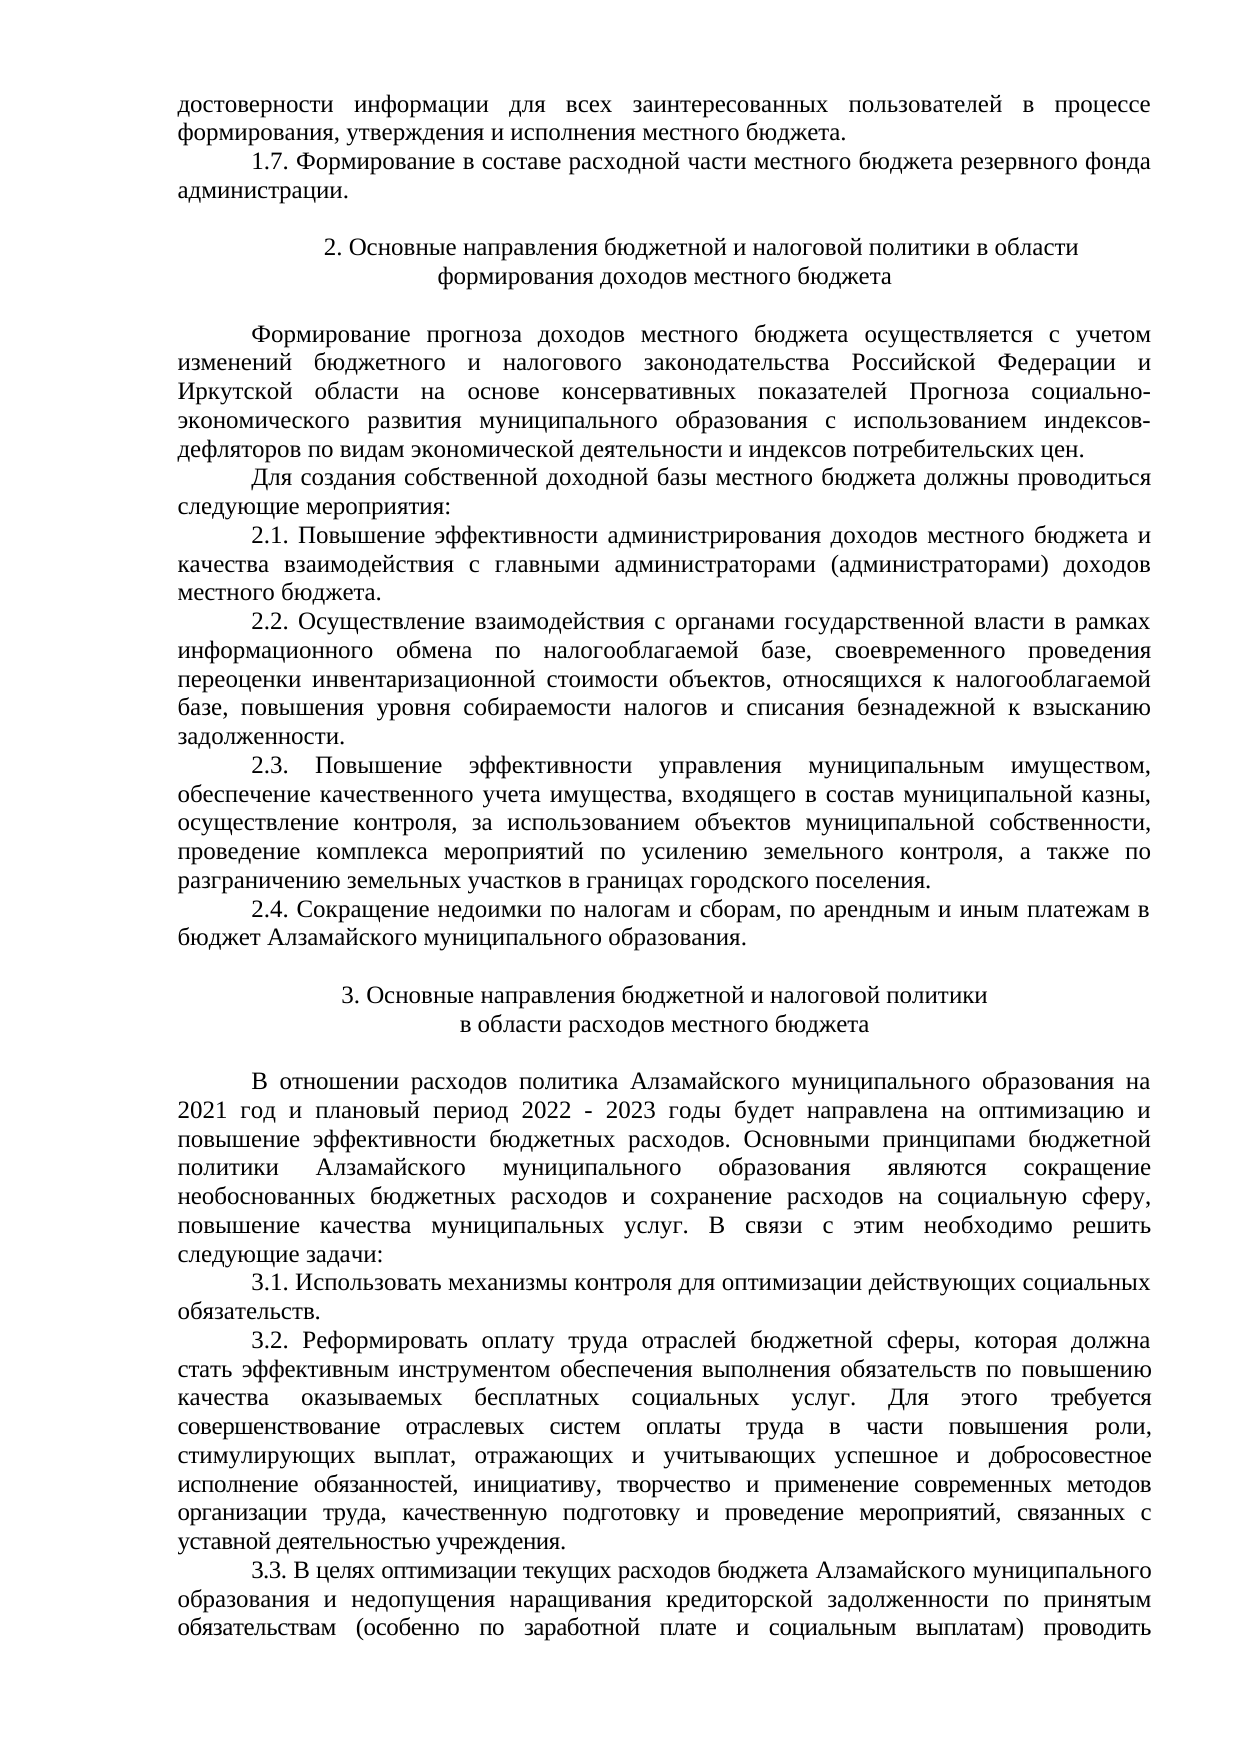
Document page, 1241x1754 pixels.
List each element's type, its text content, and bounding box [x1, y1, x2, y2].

text Формирование прогноза доходов местного бюджета осуществляется с учетом изменений бюджетного и налогового законодательства Российской Федерации и Иркутской области на основе консервативных показателей Прогноза социально-экономического развития муниципального образования с использованием индексов-дефляторов по видам экономической деятельности и индексов потребительских цен. [177, 319, 1152, 462]
text 2.4. Сокращение недоимки по налогам и сборам, по арендным и иным платежам в бюджет Алзамайского муниципального образования. [177, 894, 1152, 951]
text 2.1. Повышение эффективности администрирования доходов местного бюджета и качества взаимодействия с главными администраторами (администраторами) доходов местного бюджета. [177, 520, 1152, 606]
text 3.1. Использовать механизмы контроля для оптимизации действующих социальных обязательств. [177, 1267, 1152, 1325]
text 3.2. Реформировать оплату труда отраслей бюджетной сферы, которая должна стать эффективным инструментом обеспечения выполнения обязательств по повышению качества оказываемых бесплатных социальных услуг. Для этого требуется совершенствование отраслевых систем оплаты труда в части повышения роли, стимулирующих выплат, отражающих и учитывающих успешное и добросовестное исполнение обязанностей, инициативу, творчество и применение современных методов организации труда, качественную подготовку и проведение мероприятий, связанных с уставной деятельностью учреждения. [177, 1325, 1152, 1555]
text 2. Основные направления бюджетной и налоговой политики в области формирования доходов местного бюджета [177, 232, 1152, 290]
text 3. Основные направления бюджетной и налоговой политики [177, 980, 1152, 1009]
text Для создания собственной доходной базы местного бюджета должны проводиться следующие мероприятия: [177, 462, 1152, 520]
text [177, 89, 1152, 146]
text в области расходов местного бюджета [177, 1009, 1152, 1037]
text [177, 1555, 1152, 1641]
text В отношении расходов политика Алзамайского муниципального образования на 2021 год и плановый период 2022 - 2023 годы будет направлена на оптимизацию и повышение эффективности бюджетных расходов. Основными принципами бюджетной политики Алзамайского муниципального образования являются сокращение необоснованных бюджетных расходов и сохранение расходов на социальную сферу, повышение качества муниципальных услуг. В связи с этим необходимо решить следующие задачи: [177, 1066, 1152, 1267]
text 2.2. Осуществление взаимодействия с органами государственной власти в рамках информационного обмена по налогооблагаемой базе, своевременного проведения переоценки инвентаризационной стоимости объектов, относящихся к налогооблагаемой базе, повышения уровня собираемости налогов и списания безнадежной к взысканию задолженности. [177, 606, 1152, 750]
text 1.7. Формирование в составе расходной части местного бюджета резервного фонда администрации. [177, 146, 1152, 204]
text 2.3. Повышение эффективности управления муниципальным имуществом, обеспечение качественного учета имущества, входящего в состав муниципальной казны, осуществление контроля, за использованием объектов муниципальной собственности, проведение комплекса мероприятий по усилению земельного контроля, а также по разграничению земельных участков в границах городского поселения. [177, 750, 1152, 894]
